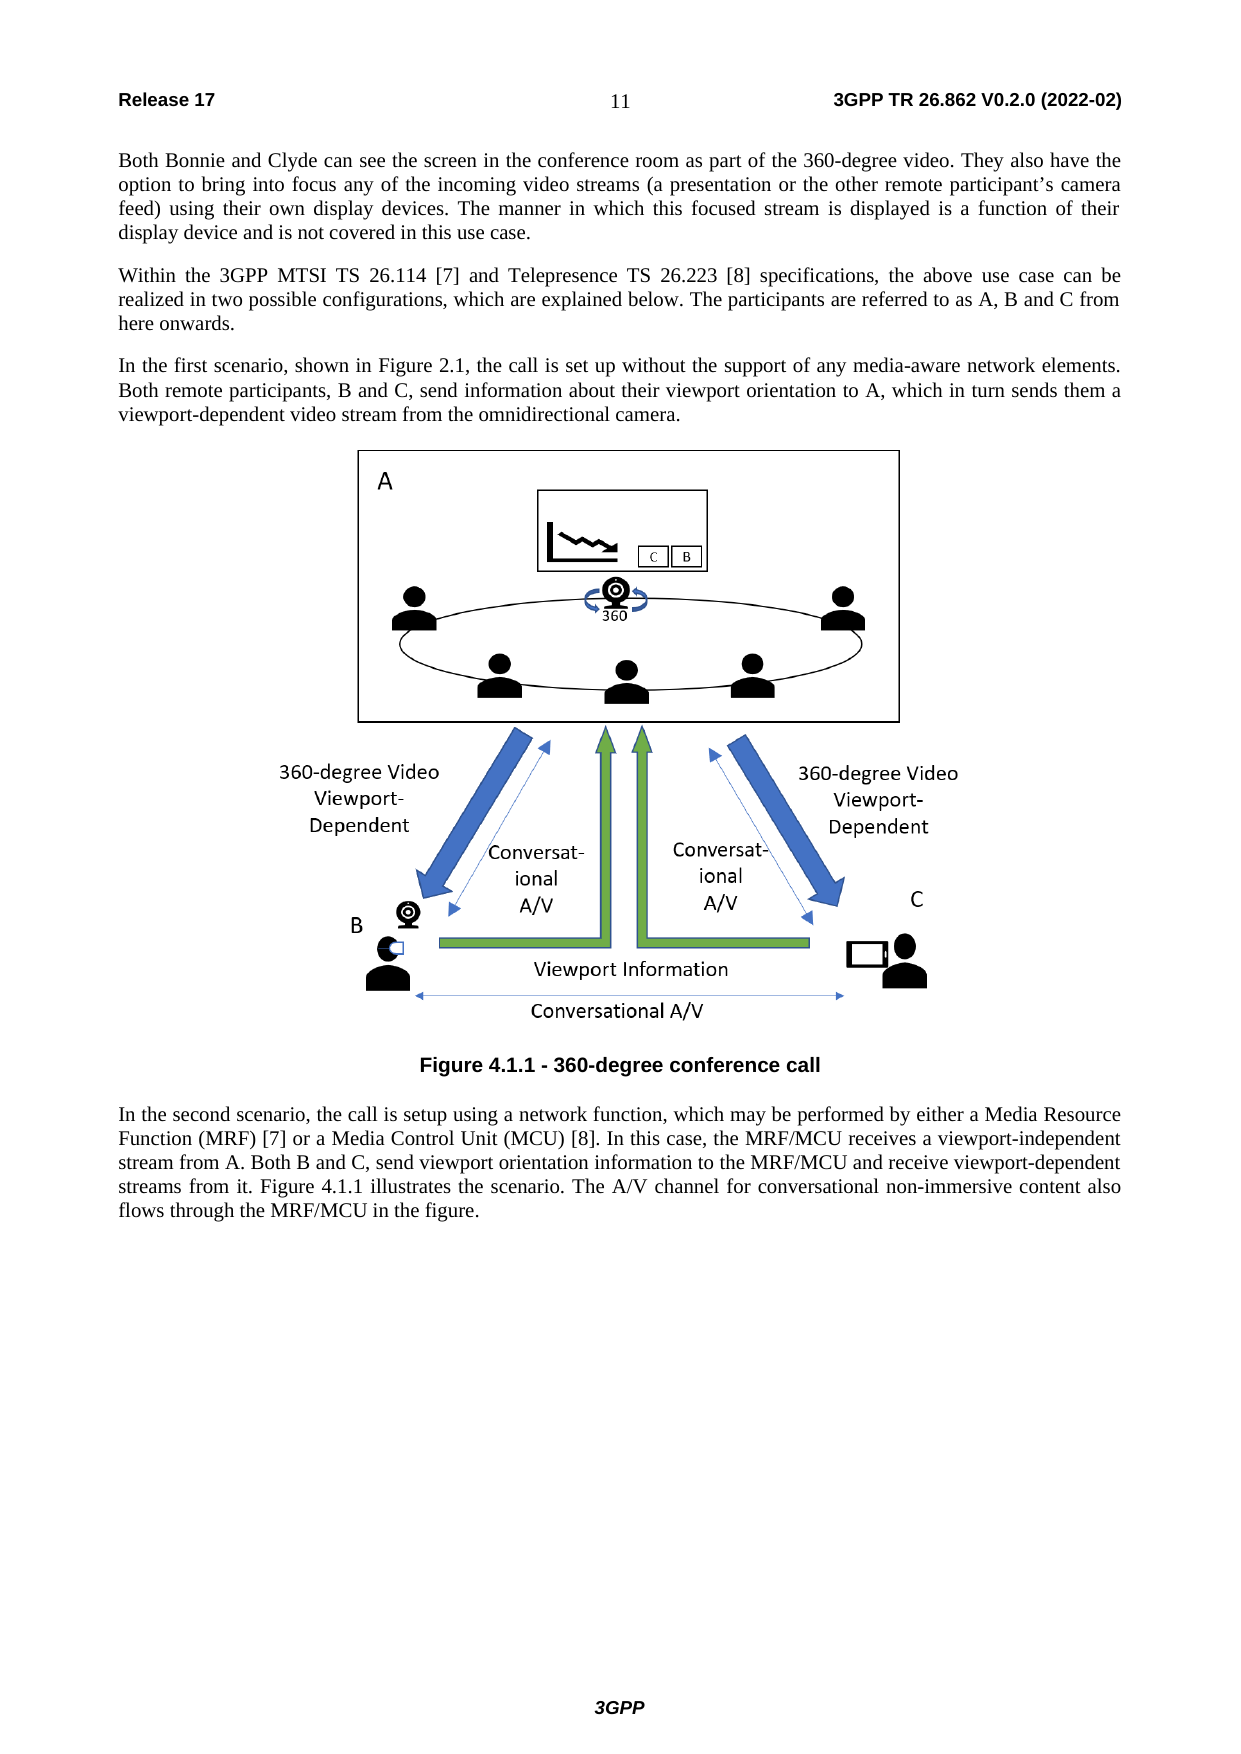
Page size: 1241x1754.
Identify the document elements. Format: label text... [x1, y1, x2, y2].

text Within the 3GPP MTSI TS 26.114 [7] and Telepresence TS 26.223 [8] specifications, the above use case can be realized in two possible configurations, which are explained below. The participants are referred to as A, B and C from here onwards. [118, 262, 1122, 335]
text Both Bonnie and Clyde can see the screen in the conference room as part of the 360-degree video. They also have the option to bring into focus any of the incoming video streams (a presentation or the other remote participant’s camera feed) using their own display devices. The manner in which this focused stream is displayed is a function of their display device and is not covered in this use case. [118, 147, 1122, 244]
text In the second scenario, the call is setup using a network function, which may be performed by either a Media Resource Function (MRF) [7] or a Media Control Unit (MCU) [8]. In this case, the MRF/MCU receives a viewport-independent stream from A. Both B and C, send viewport orientation information to the MRF/MCU and receive viewport-dependent streams from it. Figure 4.1.1 illustrates the scenario. The A/V channel for conversational non-immersive content also flows through the MRF/MCU in the figure. [118, 1102, 1122, 1222]
picture [274, 444, 971, 1034]
text Figure 4.1.1 - 360-degree conference call [118, 1053, 1122, 1077]
text In the first scenario, shown in Figure 2.1, the call is set up without the support of any media-aware network elements. Both remote participants, B and C, send information about their viewport orientation to A, which in turn sends them a viewport-dependent video stream from the omnidirectional camera. [118, 353, 1122, 426]
